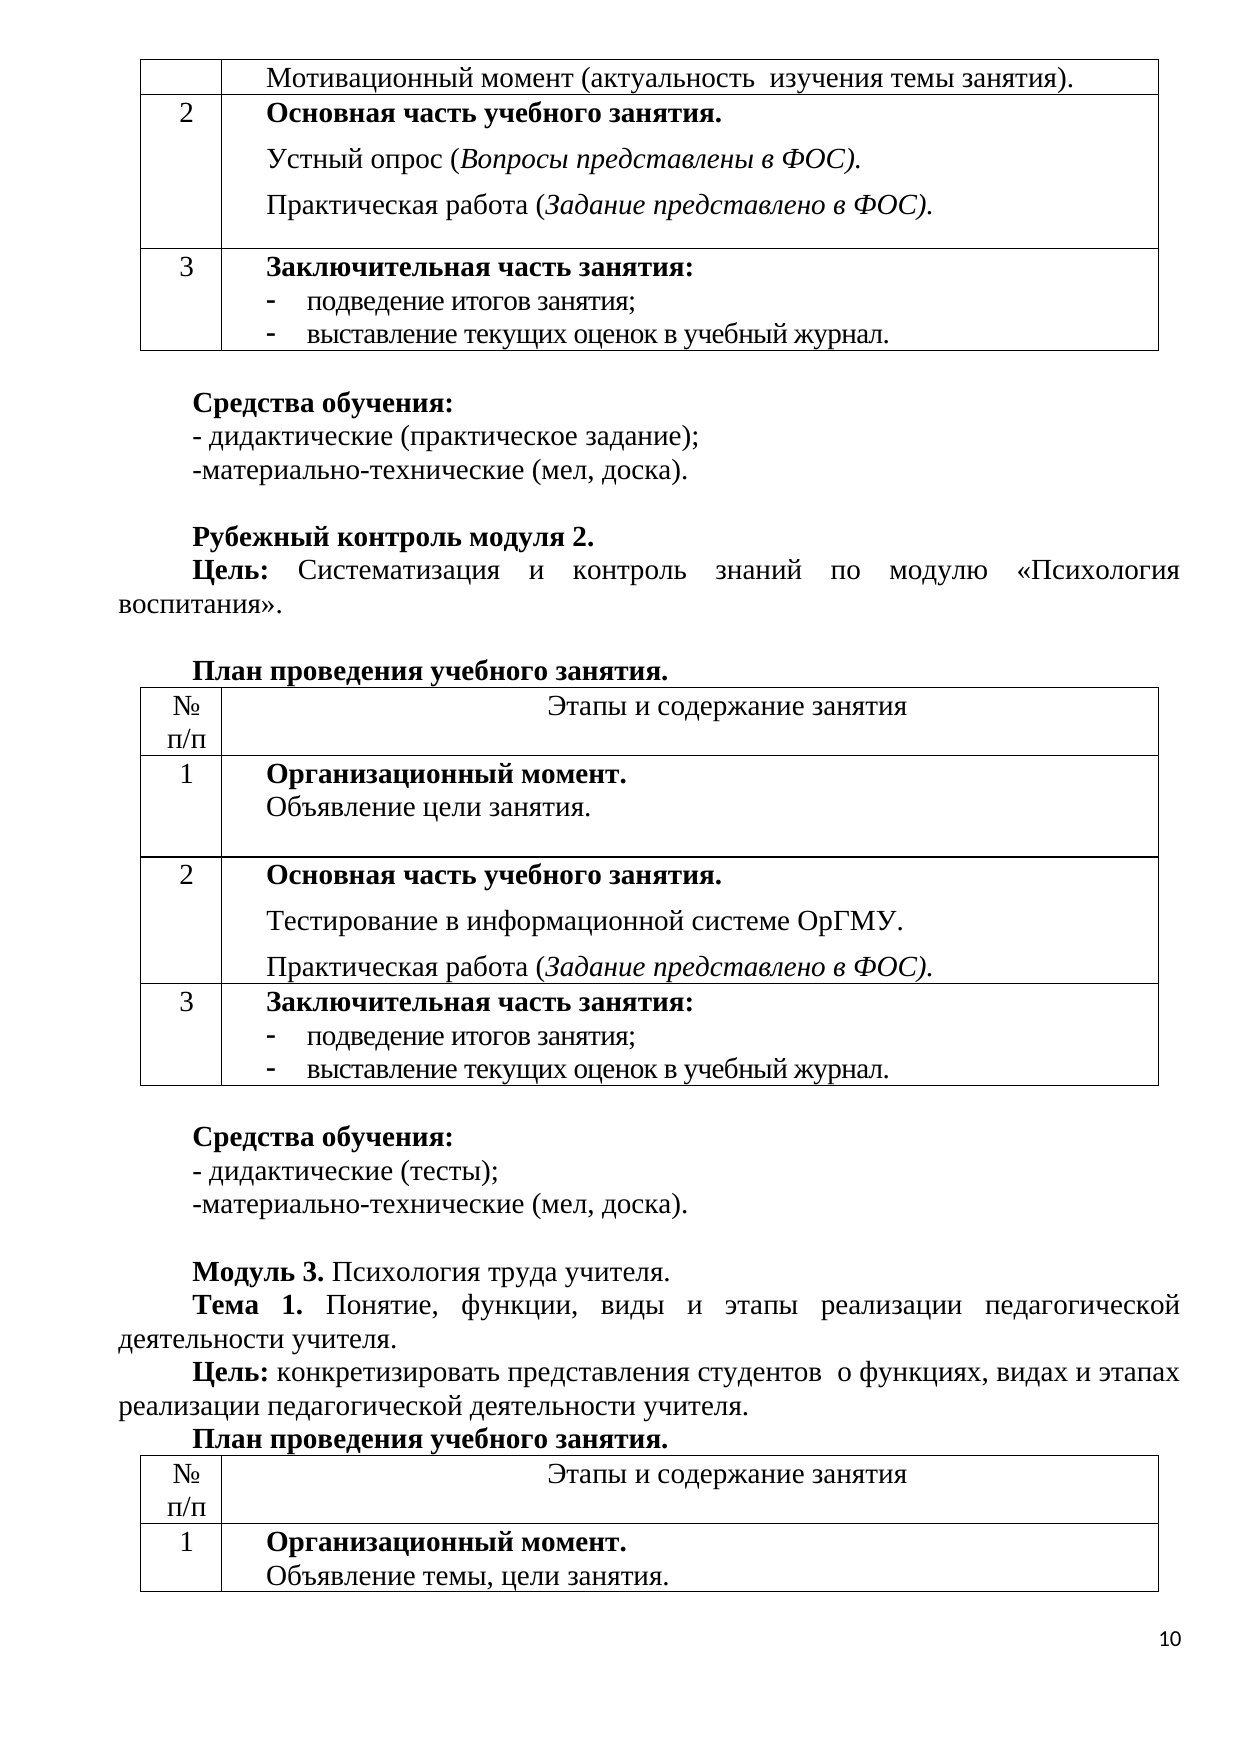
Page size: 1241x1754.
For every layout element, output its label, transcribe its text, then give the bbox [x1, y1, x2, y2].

table_cell 1 [141, 1524, 221, 1591]
table_header Этапы и содержание занятия [222, 1456, 1158, 1523]
table_cell 3 [141, 249, 221, 350]
table_cell 1 [141, 756, 221, 856]
table_header Этапы и содержание занятия [222, 688, 1158, 755]
text Рубежный контроль модуля 2. [118, 519, 1181, 552]
text -материально-технические (мел, доска). [118, 1187, 1181, 1220]
table_cell Организационный момент. Объявление цели занятия. [222, 756, 1158, 856]
table_cell 1 [141, 60, 221, 94]
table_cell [222, 1524, 1158, 1591]
text Средства обучения: [118, 385, 1181, 418]
text План проведения учебного занятия. [118, 653, 1181, 687]
text Модуль 3. Психология труда учителя. [118, 1254, 1181, 1287]
table_cell Основная часть учебного занятия. Устный опрос (Вопросы представлены в ФОС). Практическая работа (Задание представлено в ФОС). [222, 95, 1158, 248]
text Средства обучения: [118, 1119, 1181, 1153]
text Тема 1. Понятие, функции, виды и этапы реализации педагогической деятельности учителя. [118, 1287, 1181, 1354]
table_cell 2 [141, 95, 221, 248]
text - дидактические (практическое задание); [118, 418, 1181, 452]
text - дидактические (тесты); [118, 1153, 1181, 1187]
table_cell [222, 60, 1158, 94]
table_header № п/п [141, 688, 221, 755]
text -материально-технические (мел, доска). [118, 452, 1181, 485]
text План проведения учебного занятия. [118, 1421, 1181, 1455]
table_cell 3 [141, 984, 221, 1085]
text Цель: Систематизация и контроль знаний по модулю «Психология воспитания». [118, 552, 1181, 619]
table_header № п/п [141, 1456, 221, 1523]
text Цель: конкретизировать представления студентов о функциях, видах и этапах реализации педагогической деятельности учителя. [118, 1354, 1181, 1421]
table_cell 2 [141, 858, 221, 983]
table_cell Заключительная часть занятия: подведение итогов занятия; выставление текущих оценок в учебный журнал. [222, 249, 1158, 350]
table_cell Заключительная часть занятия: подведение итогов занятия; выставление текущих оценок в учебный журнал. [222, 984, 1158, 1085]
table_cell Основная часть учебного занятия. Тестирование в информационной системе ОрГМУ. Практическая работа (Задание представлено в ФОС). [222, 858, 1158, 983]
